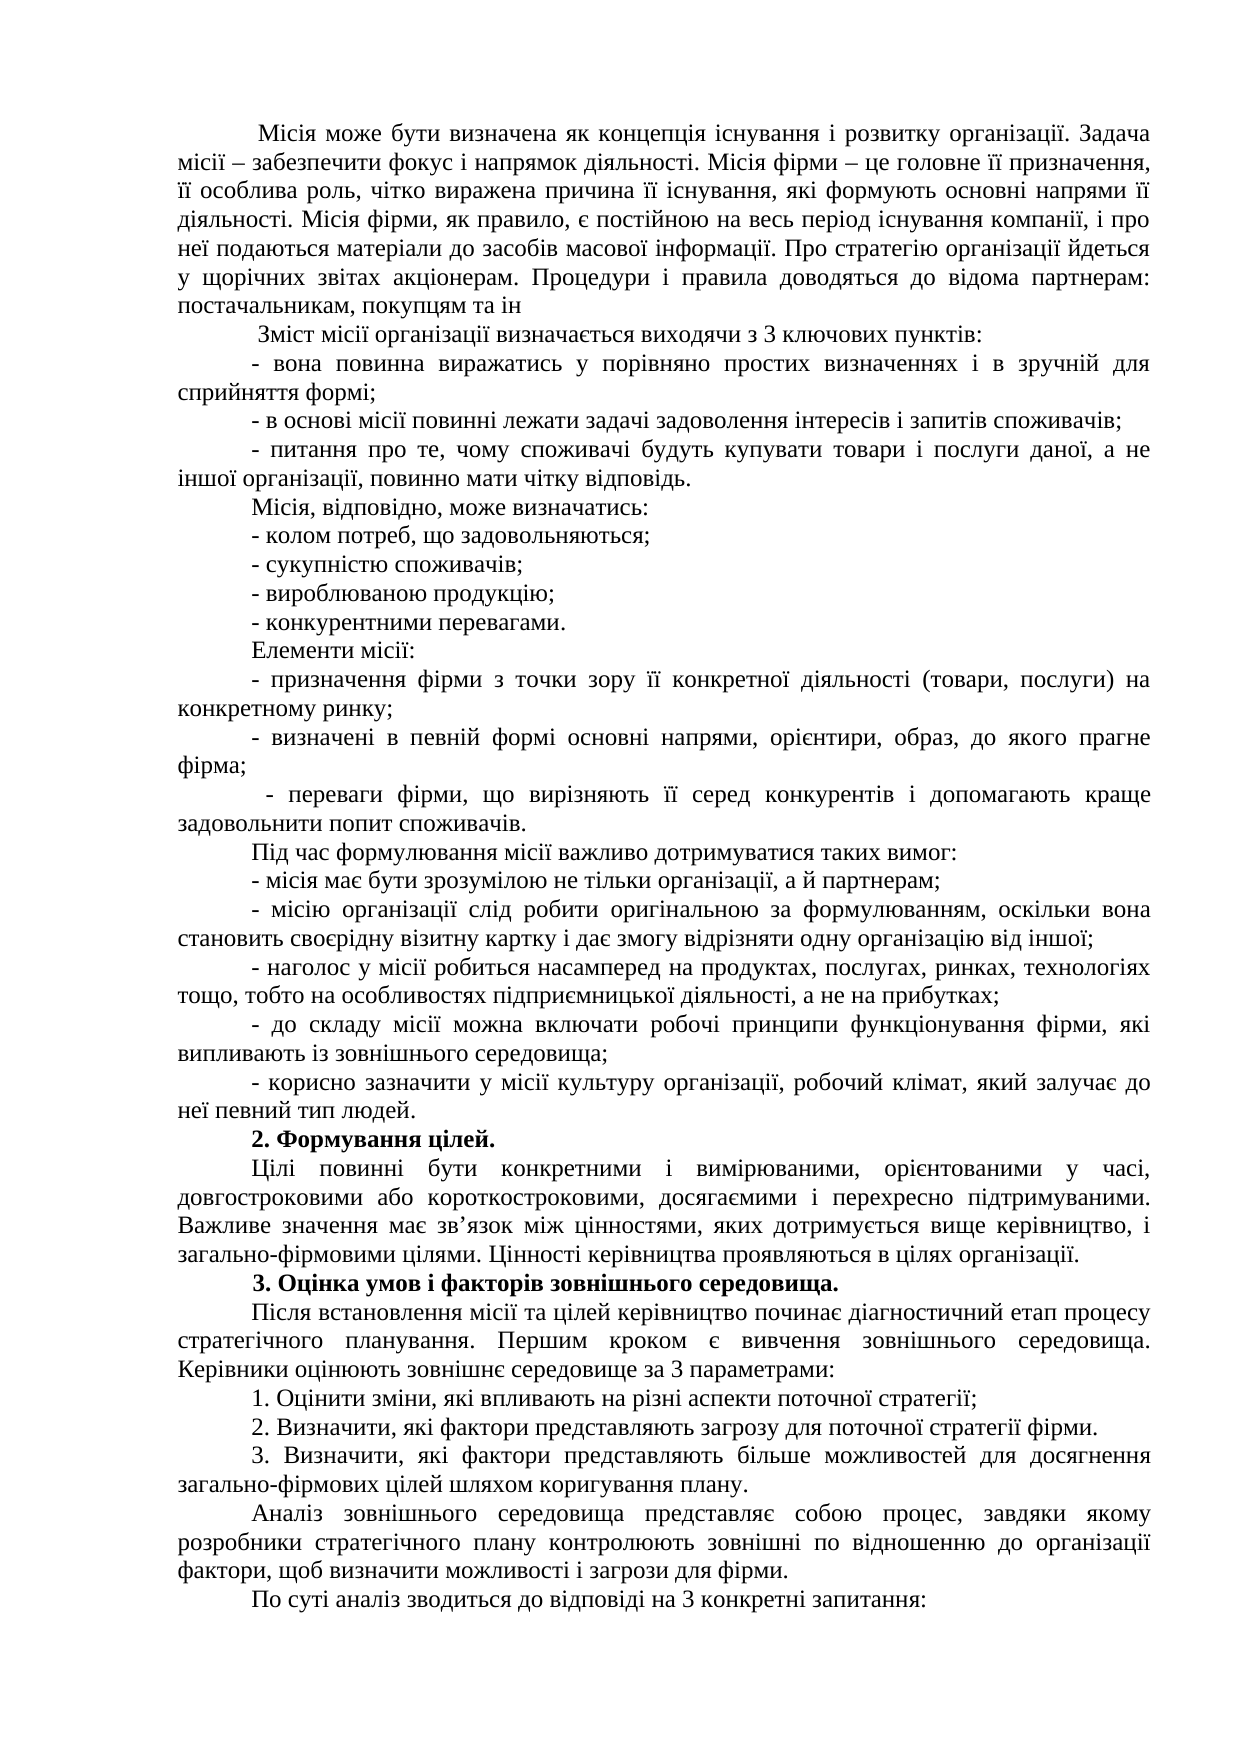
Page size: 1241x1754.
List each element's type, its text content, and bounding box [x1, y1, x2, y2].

text 1. Оцінити зміни, які впливають на різні аспекти поточної стратегії; [177, 1383, 1152, 1412]
text 3. Визначити, які фактори представляють більше можливостей для досягнення загально-фірмових цілей шляхом коригування плану. [177, 1441, 1152, 1498]
text Цілі повинні бути конкретними і вимірюваними, орієнтованими у часі, довгостроковими або короткостроковими, досягаємими і перехресно підтримуваними. Важливе значення має зв’язок між цінностями, яких дотримується вище керівництво, і загально-фірмовими цілями. Цінності керівництва проявляються в цілях організації. [177, 1153, 1152, 1268]
text 2. Визначити, які фактори представляють загрозу для поточної стратегії фірми. [177, 1412, 1152, 1441]
text Після встановлення місії та цілей керівництво починає діагностичний етап процесу стратегічного планування. Першим кроком є вивчення зовнішнього середовища. Керівники оцінюють зовнішнє середовище за 3 параметрами: [177, 1297, 1152, 1383]
text Місія може бути визначена як концепція існування і розвитку організації. Задача місії – забезпечити фокус і напрямок діяльності. Місія фірми – це головне її призначення, її особлива роль, чітко виражена причина її існування, які формують основні напрями її діяльності. Місія фірми, як правило, є постійною на весь період існування компанії, і про неї подаються матеріали до засобів масової інформації. Про стратегію організації йдеться у щорічних звітах акціонерам. Процедури і правила доводяться до відома партнерам: постачальникам, покупцям та ін [177, 118, 1152, 319]
text - місію організації слід робити оригінальною за формулюванням, оскільки вона становить своєрідну візитну картку і дає змогу відрізняти одну організацію від іншої; [177, 894, 1152, 952]
text 3. Оцінка умов і факторів зовнішнього середовища. [177, 1268, 1152, 1297]
text Елементи місії: [177, 636, 1152, 664]
text - сукупністю споживачів; [177, 549, 1152, 578]
text - до складу місії можна включати робочі принципи функціонування фірми, які випливають із зовнішнього середовища; [177, 1009, 1152, 1067]
text - колом потреб, що задовольняються; [177, 521, 1152, 549]
text - корисно зазначити у місії культуру організації, робочий клімат, який залучає до неї певний тип людей. [177, 1067, 1152, 1124]
text - питання про те, чому споживачі будуть купувати товари і послуги даної, а не іншої організації, повинно мати чітку відповідь. [177, 434, 1152, 492]
text Під час формулювання місії важливо дотримуватися таких вимог: [177, 837, 1152, 866]
text - конкурентними перевагами. [177, 607, 1152, 636]
text По суті аналіз зводиться до відповіді на 3 конкретні запитання: [177, 1584, 1152, 1613]
text - визначені в певній формі основні напрями, орієнтири, образ, до якого прагне фірма; [177, 722, 1152, 779]
text - місія має бути зрозумілою не тільки організації, а й партнерам; [177, 866, 1152, 894]
text Місія, відповідно, може визначатись: [177, 492, 1152, 521]
text - в основі місії повинні лежати задачі задоволення інтересів і запитів споживачів; [177, 406, 1152, 434]
text - вона повинна виражатись у порівняно простих визначеннях і в зручній для сприйняття формі; [177, 348, 1152, 406]
text - вироблюваною продукцію; [177, 578, 1152, 607]
text 2. Формування цілей. [177, 1124, 1152, 1153]
text - наголос у місії робиться насамперед на продуктах, послугах, ринках, технологіях тощо, тобто на особливостях підприємницької діяльності, а не на прибутках; [177, 952, 1152, 1009]
text - призначення фірми з точки зору її конкретної діяльності (товари, послуги) на конкретному ринку; [177, 664, 1152, 722]
text - переваги фірми, що вирізняють її серед конкурентів і допомагають краще задовольнити попит споживачів. [177, 779, 1152, 837]
text Аналіз зовнішнього середовища представляє собою процес, завдяки якому розробники стратегічного плану контролюють зовнішні по відношенню до організації фактори, щоб визначити можливості і загрози для фірми. [177, 1498, 1152, 1584]
text Зміст місії організації визначається виходячи з 3 ключових пунктів: [177, 319, 1152, 348]
